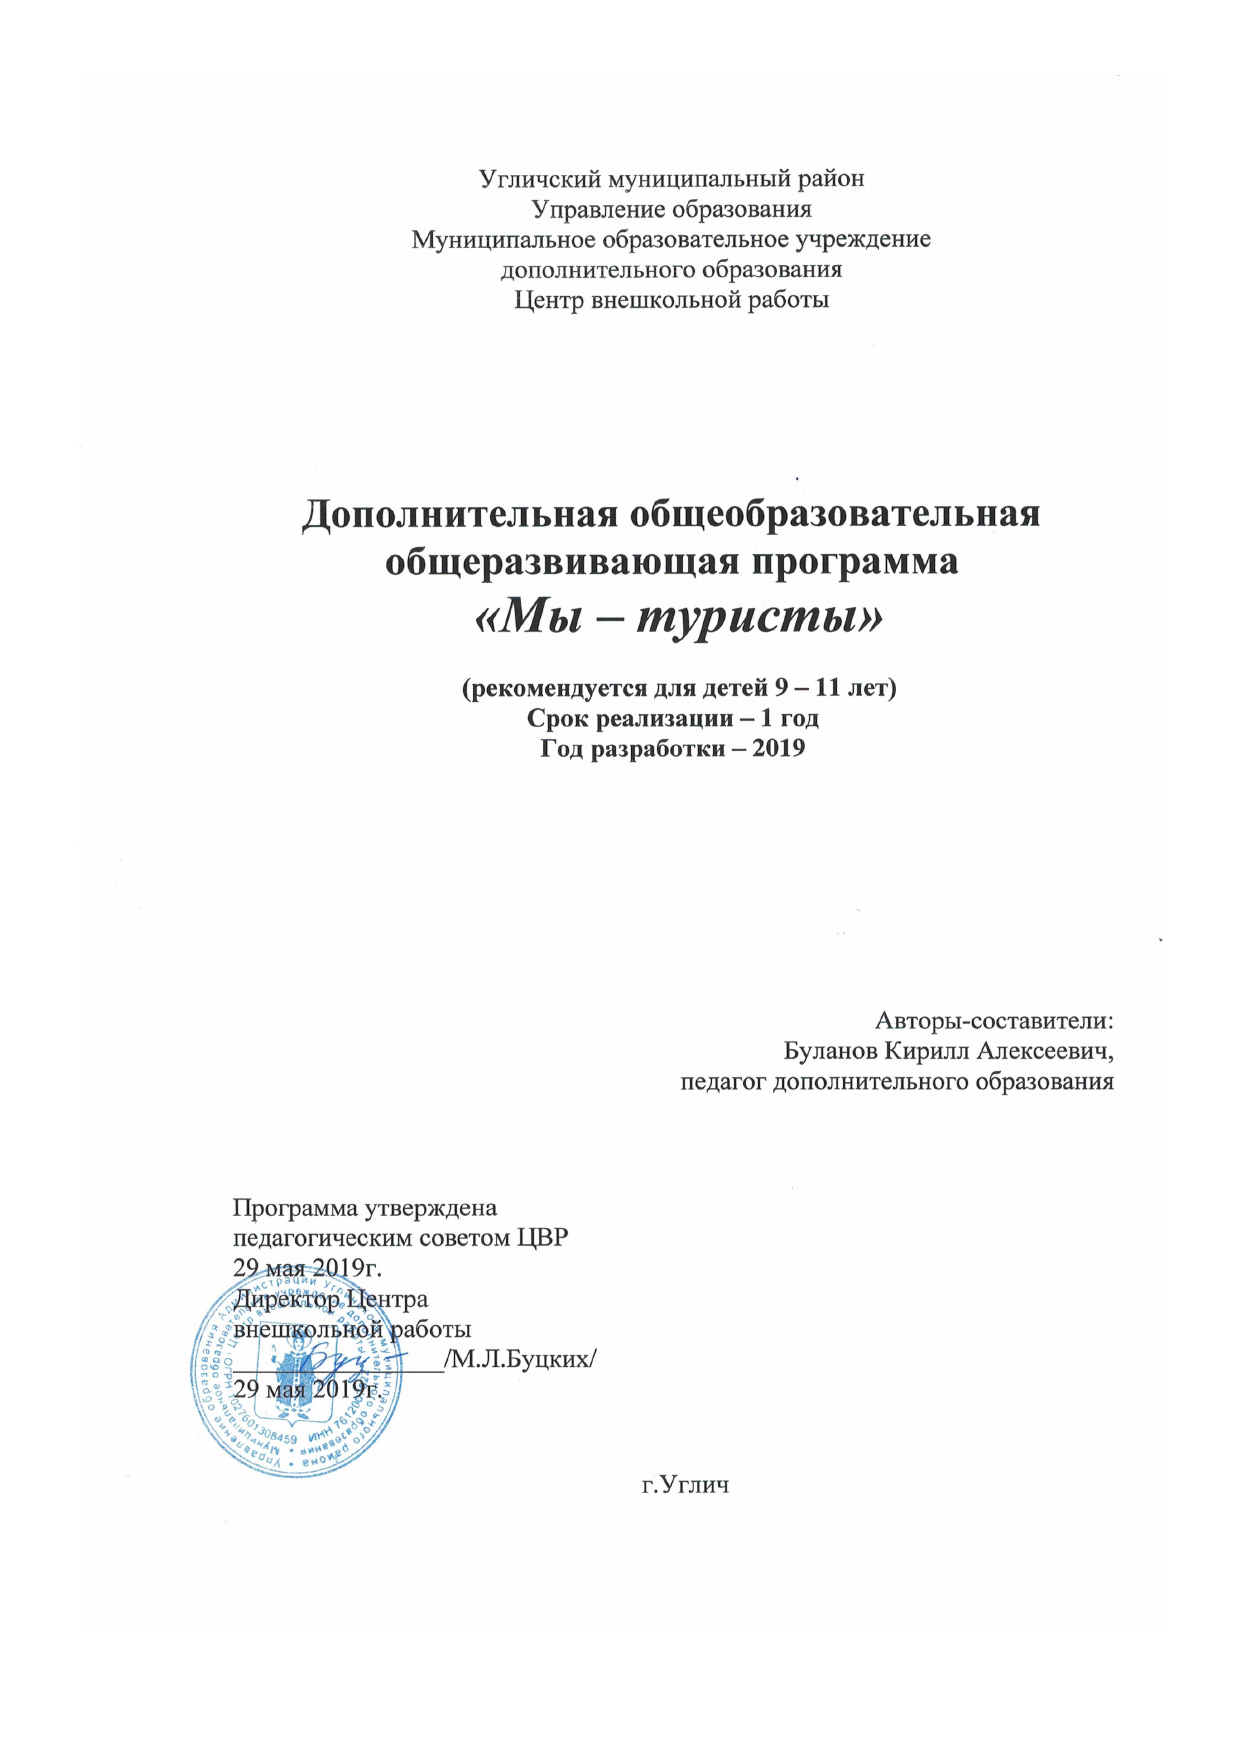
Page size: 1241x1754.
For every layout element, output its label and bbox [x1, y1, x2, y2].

picture [78, 75, 1169, 1628]
